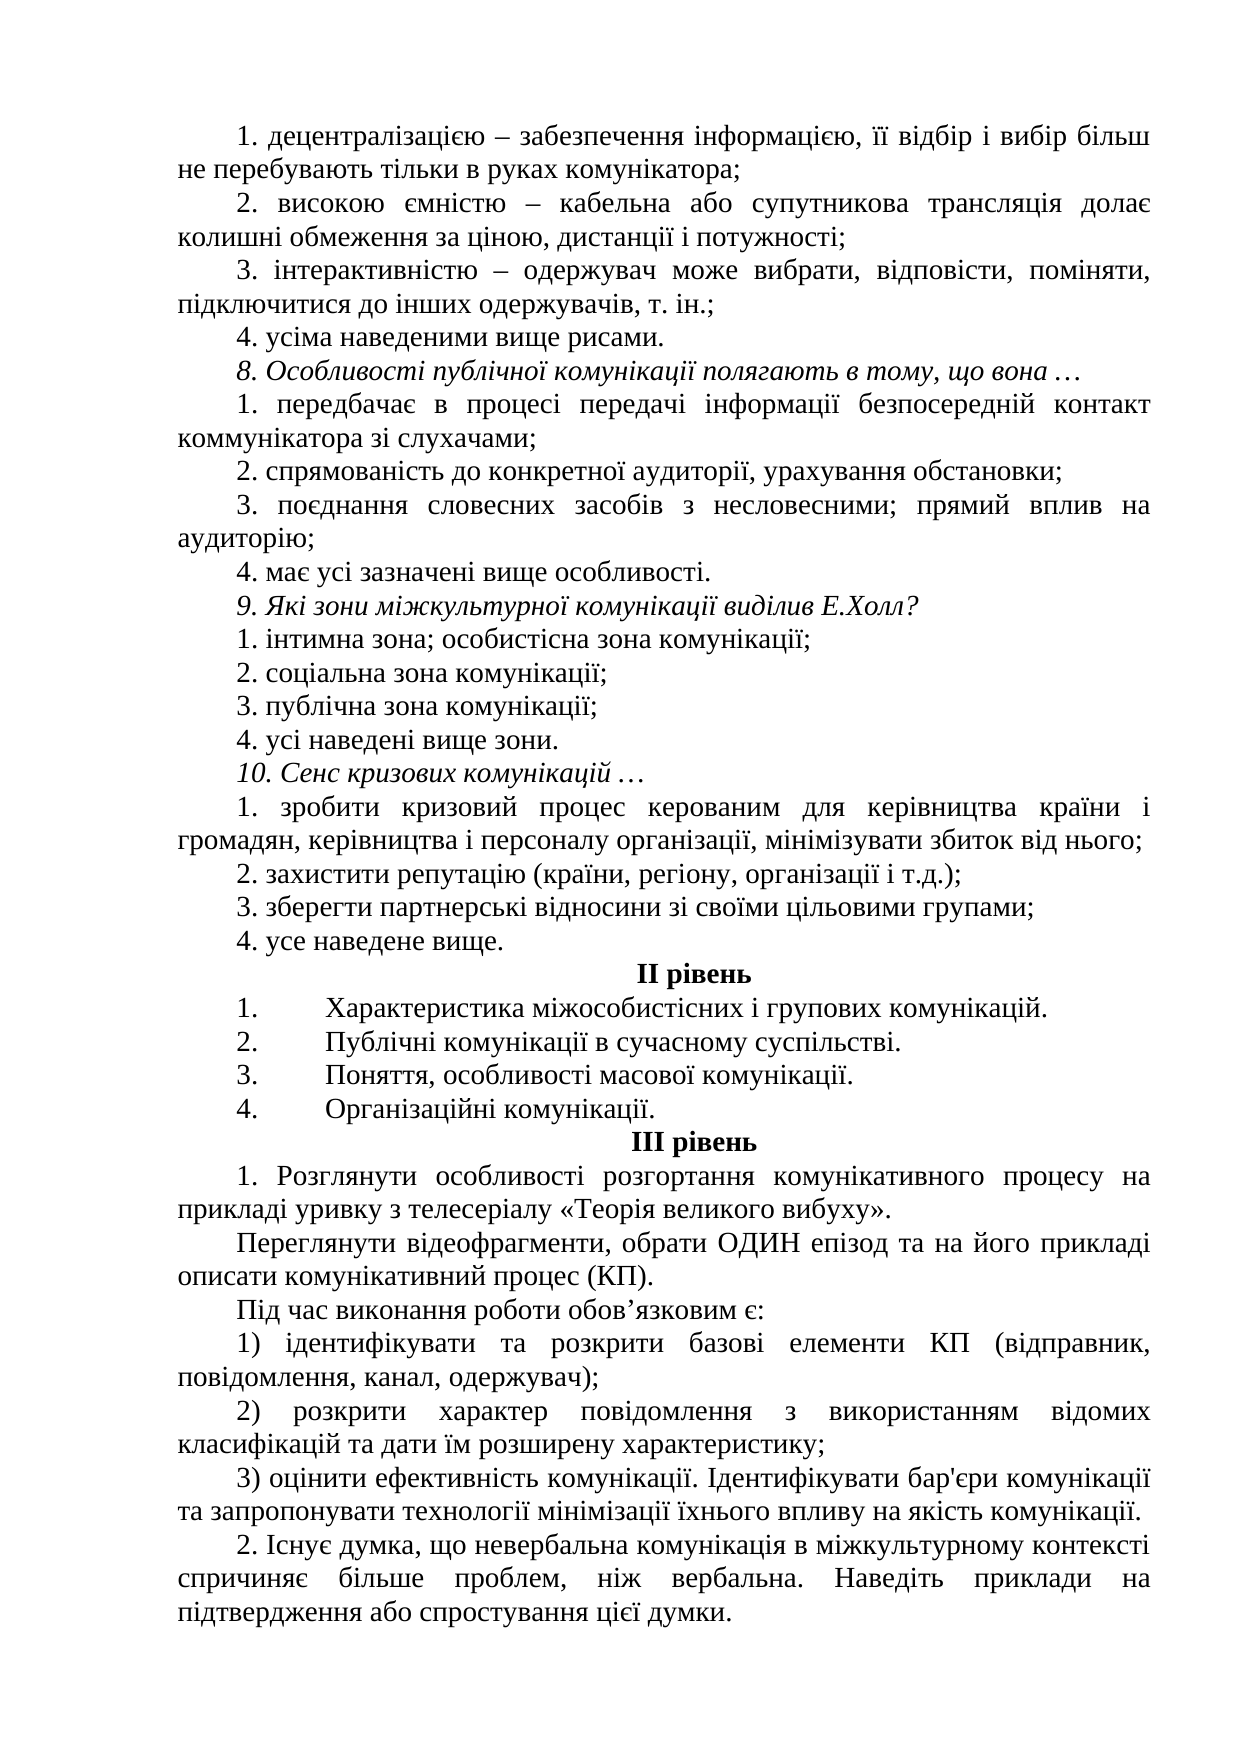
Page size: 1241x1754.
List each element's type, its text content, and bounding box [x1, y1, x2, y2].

text 4. має усі зазначені вище особливості. [177, 554, 1152, 588]
text 1. зробити кризовий процес керованим для керівництва країни і громадян, керівництва і персоналу організації, мінімізувати збиток від нього; [177, 789, 1152, 856]
text 4. усі наведені вище зони. [177, 722, 1152, 755]
text 4. усе наведене вище. [177, 923, 1152, 957]
text 8. Особливості публічної комунікації полягають в тому, що вона … [177, 353, 1152, 386]
text 3) оцінити ефективність комунікації. Ідентифікувати бар'єри комунікації та запропонувати технології мінімізації їхнього впливу на якість комунікації. [177, 1460, 1152, 1527]
text 2. захистити репутацію (країни, регіону, організації і т.д.); [177, 856, 1152, 889]
text Переглянути відеофрагменти, обрати ОДИН епізод та на його прикладі описати комунікативний процес (КП). [177, 1225, 1152, 1292]
list Характеристика міжособистісних і групових комунікацій. [177, 990, 1152, 1024]
text 3. поєднання словесних засобів з несловесними; прямий вплив на аудиторію; [177, 487, 1152, 554]
text 3. інтерактивністю – одержувач може вибрати, відповісти, поміняти, підключитися до інших одержувачів, т. ін.; [177, 252, 1152, 319]
text 2. спрямованість до конкретної аудиторії, урахування обстановки; [177, 453, 1152, 487]
text 3. публічна зона комунікації; [177, 688, 1152, 722]
text 4. усіма наведеними вище рисами. [177, 319, 1152, 353]
text 3. зберегти партнерські відносини зі своїми цільовими групами; [177, 889, 1152, 923]
text 10. Сенс кризових комунікацій … [177, 755, 1152, 789]
text 9. Які зони міжкультурної комунікації виділив Е.Холл? [177, 588, 1152, 621]
text 1. передбачає в процесі передачі інформації безпосередній контакт коммунікатора зі слухачами; [177, 386, 1152, 453]
list Організаційні комунікації. [177, 1091, 1152, 1124]
text Під час виконання роботи обов’язковим є: [177, 1292, 1152, 1326]
text 1. інтимна зона; особистісна зона комунікації; [177, 621, 1152, 655]
list Публічні комунікації в сучасному суспільстві. [177, 1024, 1152, 1057]
text 1) ідентифікувати та розкрити базові елементи КП (відправник, повідомлення, канал, одержувач); [177, 1326, 1152, 1393]
text 2) розкрити характер повідомлення з використанням відомих класифікацій та дати їм розширену характеристику; [177, 1393, 1152, 1460]
text 2. соціальна зона комунікації; [177, 655, 1152, 688]
text ІІІ рівень [177, 1124, 1152, 1158]
text 2. Існує думка, що невербальна комунікація в міжкультурному контексті спричиняє більше проблем, ніж вербальна. Наведіть приклади на підтвердження або спростування цієї думки. [177, 1527, 1152, 1627]
text 2. високою ємністю – кабельна або супутникова трансляція долає колишні обмеження за ціною, дистанції і потужності; [177, 185, 1152, 252]
text ІІ рівень [177, 957, 1152, 990]
text 1. Розглянути особливості розгортання комунікативного процесу на прикладі уривку з телесеріалу «Теорія великого вибуху». [177, 1158, 1152, 1225]
list Поняття, особливості масової комунікації. [177, 1057, 1152, 1091]
text 1. децентралізацією – забезпечення інформацією, її відбір і вибір більш не перебувають тільки в руках комунікатора; [177, 118, 1152, 185]
